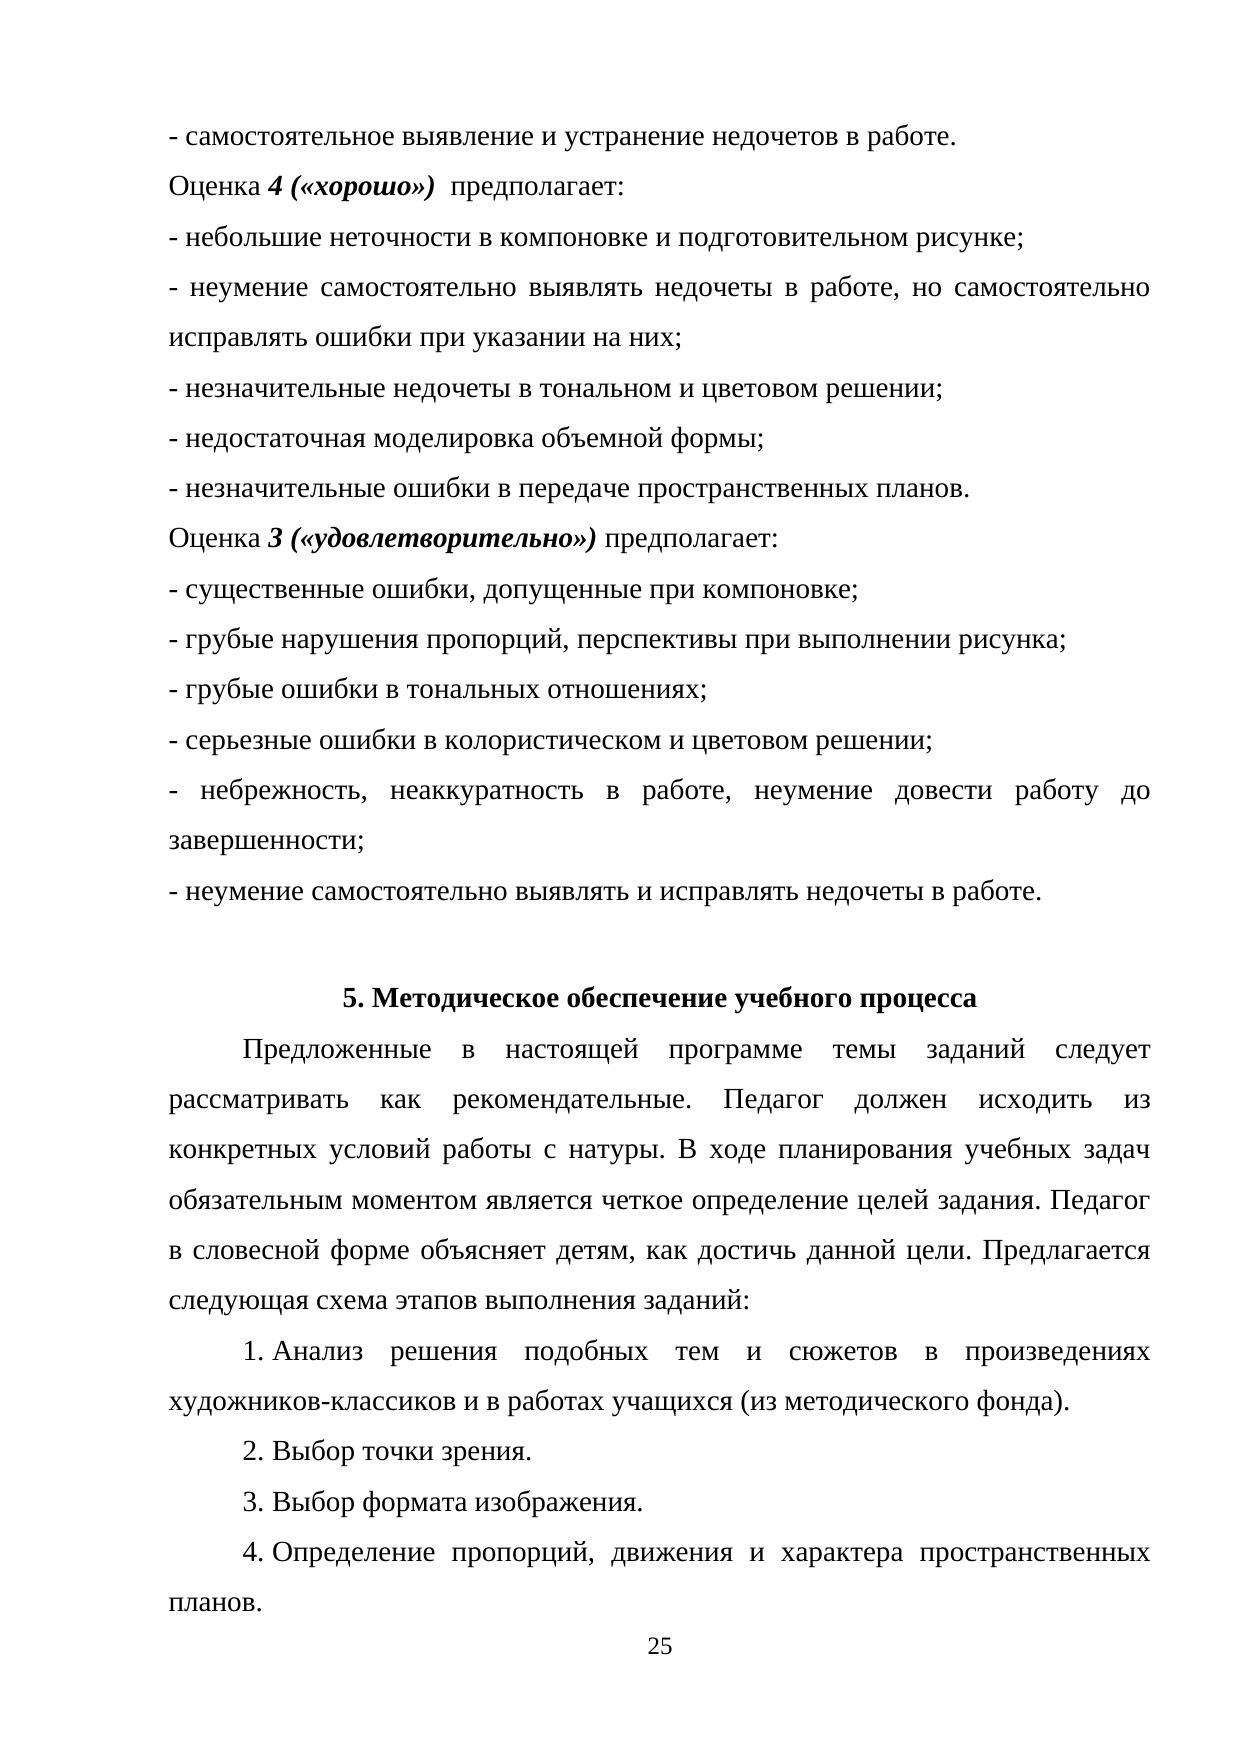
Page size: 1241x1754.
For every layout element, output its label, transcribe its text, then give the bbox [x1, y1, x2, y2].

text - недостаточная моделировка объемной формы; [168, 420, 1152, 453]
text Предложенные в настоящей программе темы заданий следует рассматривать как рекомендательные. Педагог должен исходить из конкретных условий работы с натуры. В ходе планирования учебных задач обязательным моментом является четкое определение целей задания. Педагог в словесной форме объясняет детям, как достичь данной цели. Предлагается следующая схема этапов выполнения заданий: [168, 1031, 1152, 1316]
text - незначительные ошибки в передаче пространственных планов. [168, 470, 1152, 504]
text - неумение самостоятельно выявлять и исправлять недочеты в работе. [168, 873, 1152, 906]
text 5. Методическое обеспечение учебного процесса [168, 981, 1152, 1014]
list Выбор точки зрения. [168, 1433, 1152, 1467]
text Оценка 4 («хорошо») предполагает: [168, 168, 1152, 202]
text - неумение самостоятельно выявлять недочеты в работе, но самостоятельно исправлять ошибки при указании на них; [168, 269, 1152, 353]
text - грубые нарушения пропорций, перспективы при выполнении рисунка; [168, 621, 1152, 655]
list Выбор формата изображения. [168, 1484, 1152, 1517]
text - серьезные ошибки в колористическом и цветовом решении; [168, 722, 1152, 755]
text - самостоятельное выявление и устранение недочетов в работе. [168, 118, 1152, 152]
text - небольшие неточности в компоновке и подготовительном рисунке; [168, 219, 1152, 252]
text - небрежность, неаккуратность в работе, неумение довести работу до завершенности; [168, 772, 1152, 856]
text - существенные ошибки, допущенные при компоновке; [168, 571, 1152, 604]
text Оценка 3 («удовлетворительно») предполагает: [168, 521, 1152, 554]
text - грубые ошибки в тональных отношениях; [168, 672, 1152, 705]
list Анализ решения подобных тем и сюжетов в произведениях художников-классиков и в работах учащихся (из методического фонда). [168, 1333, 1152, 1417]
list Определение пропорций, движения и характера пространственных планов. [168, 1534, 1152, 1618]
text - незначительные недочеты в тональном и цветовом решении; [168, 370, 1152, 403]
